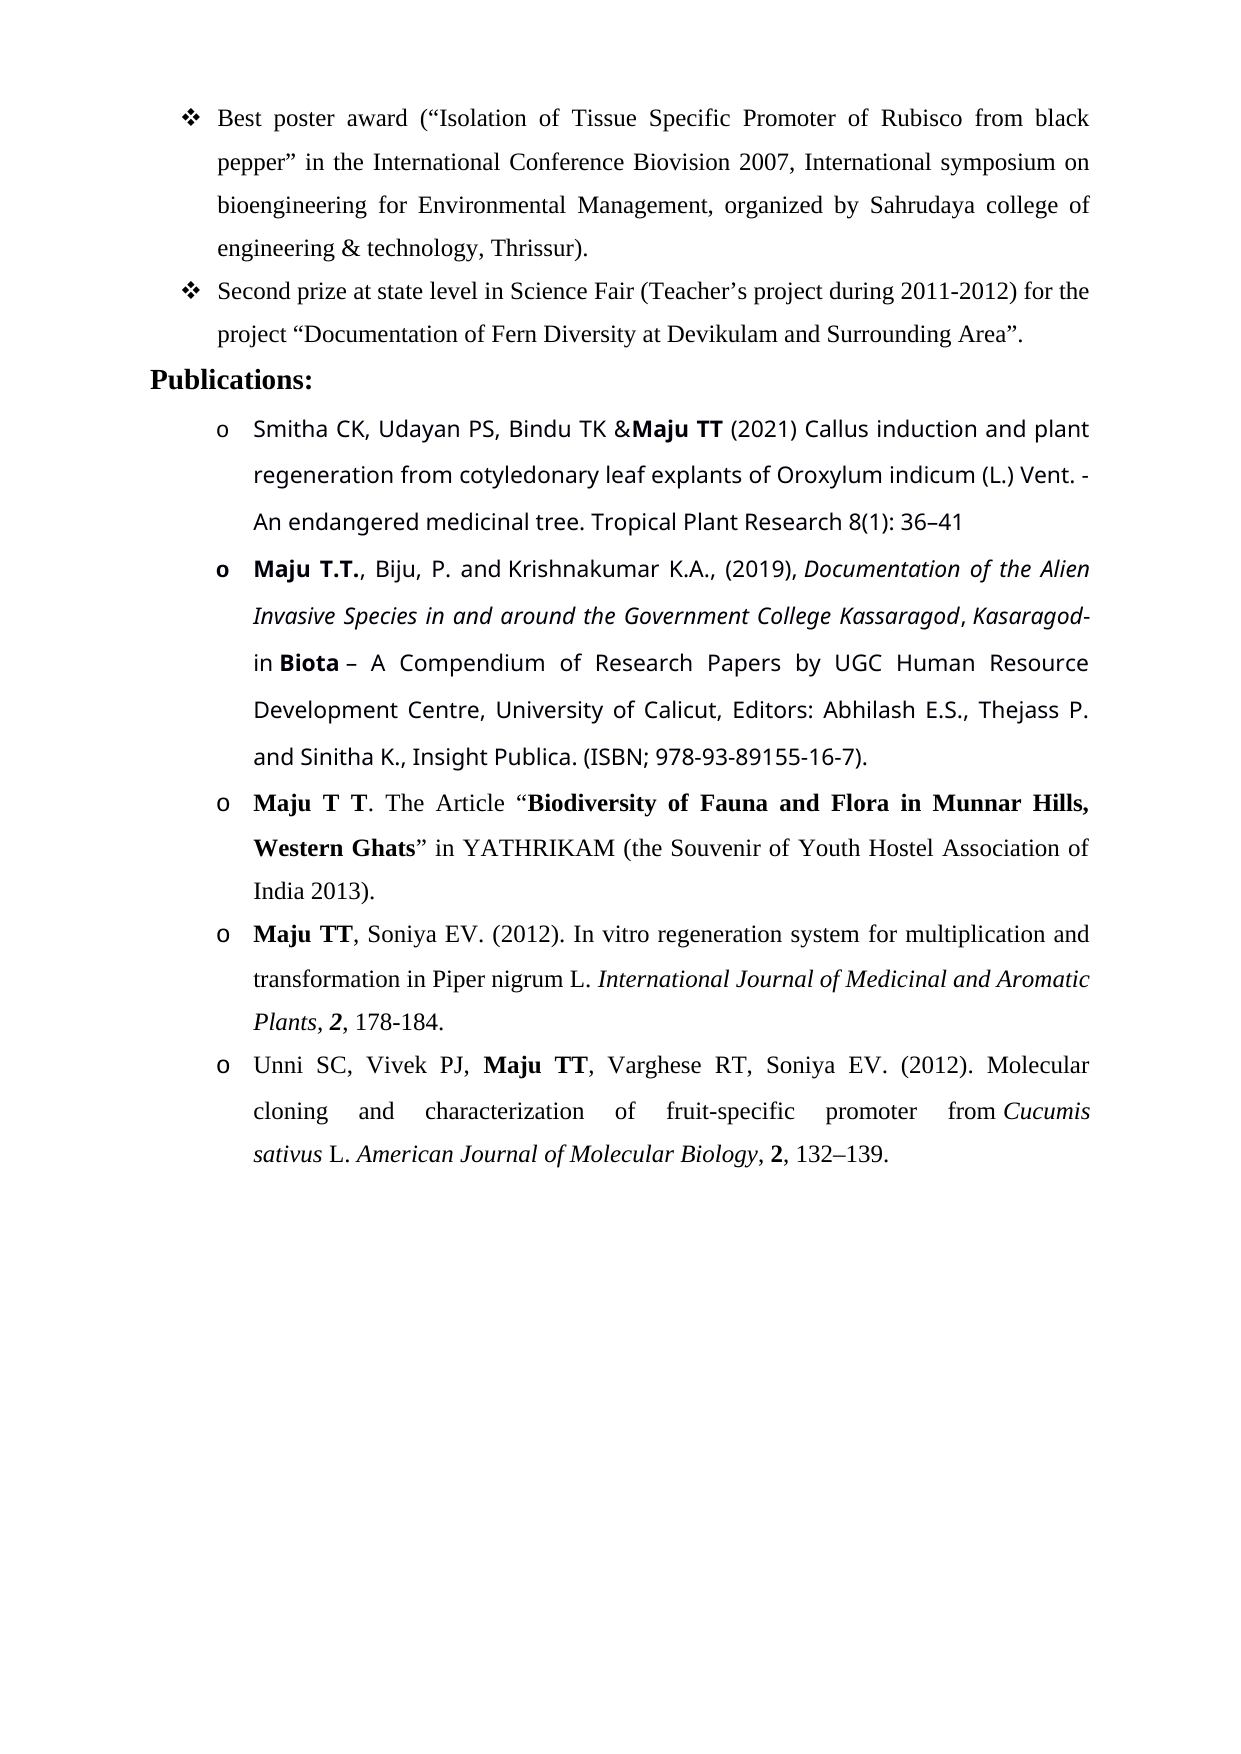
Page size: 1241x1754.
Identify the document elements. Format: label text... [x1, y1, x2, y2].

list Maju T.T., Biju, P. and Krishnakumar K.A., (2019), Documentation of the Alien Invasive Species in and around the Government College Kassaragod, Kasaragod- in Biota – A Compendium of Research Papers by UGC Human Resource Development Centre, University of Calicut, Editors: Abhilash E.S., Thejass P. and Sinitha K., Insight Publica. (ISBN; 978-93-89155-16-7). [216, 553, 1090, 772]
list Unni SC, Vivek PJ, Maju TT, Varghese RT, Soniya EV. (2012). Molecular cloning and characterization of fruit-specific promoter from Cucumis sativus L. American Journal of Molecular Biology, 2, 132–139. [216, 1051, 1090, 1168]
list Maju T T. The Article “Biodiversity of Fauna and Flora in Munnar Hills, Western Ghats” in YATHRIKAM (the Souvenir of Youth Hostel Association of India 2013). [216, 788, 1090, 905]
list Best poster award (“Isolation of Tissue Specific Promoter of Rubisco from black pepper” in the International Conference Biovision 2007, International symposium on bioengineering for Environmental Management, organized by Sahrudaya college of engineering & technology, Thrissur). [179, 103, 1090, 262]
list Second prize at state level in Science Fair (Teacher’s project during 2011-2012) for the project “Documentation of Fern Diversity at Devikulam and Surrounding Area”. [179, 276, 1090, 348]
text Publications: [150, 362, 1090, 396]
list Maju TT, Soniya EV. (2012). In vitro regeneration system for multiplication and transformation in Piper nigrum L. International Journal of Medicinal and Aromatic Plants, 2, 178-184. [216, 919, 1090, 1036]
list Smitha CK, Udayan PS, Bindu TK &Maju TT (2021) Callus induction and plant regeneration from cotyledonary leaf explants of Oroxylum indicum (L.) Vent. - An endangered medicinal tree. Tropical Plant Research 8(1): 36–41 [216, 412, 1090, 538]
